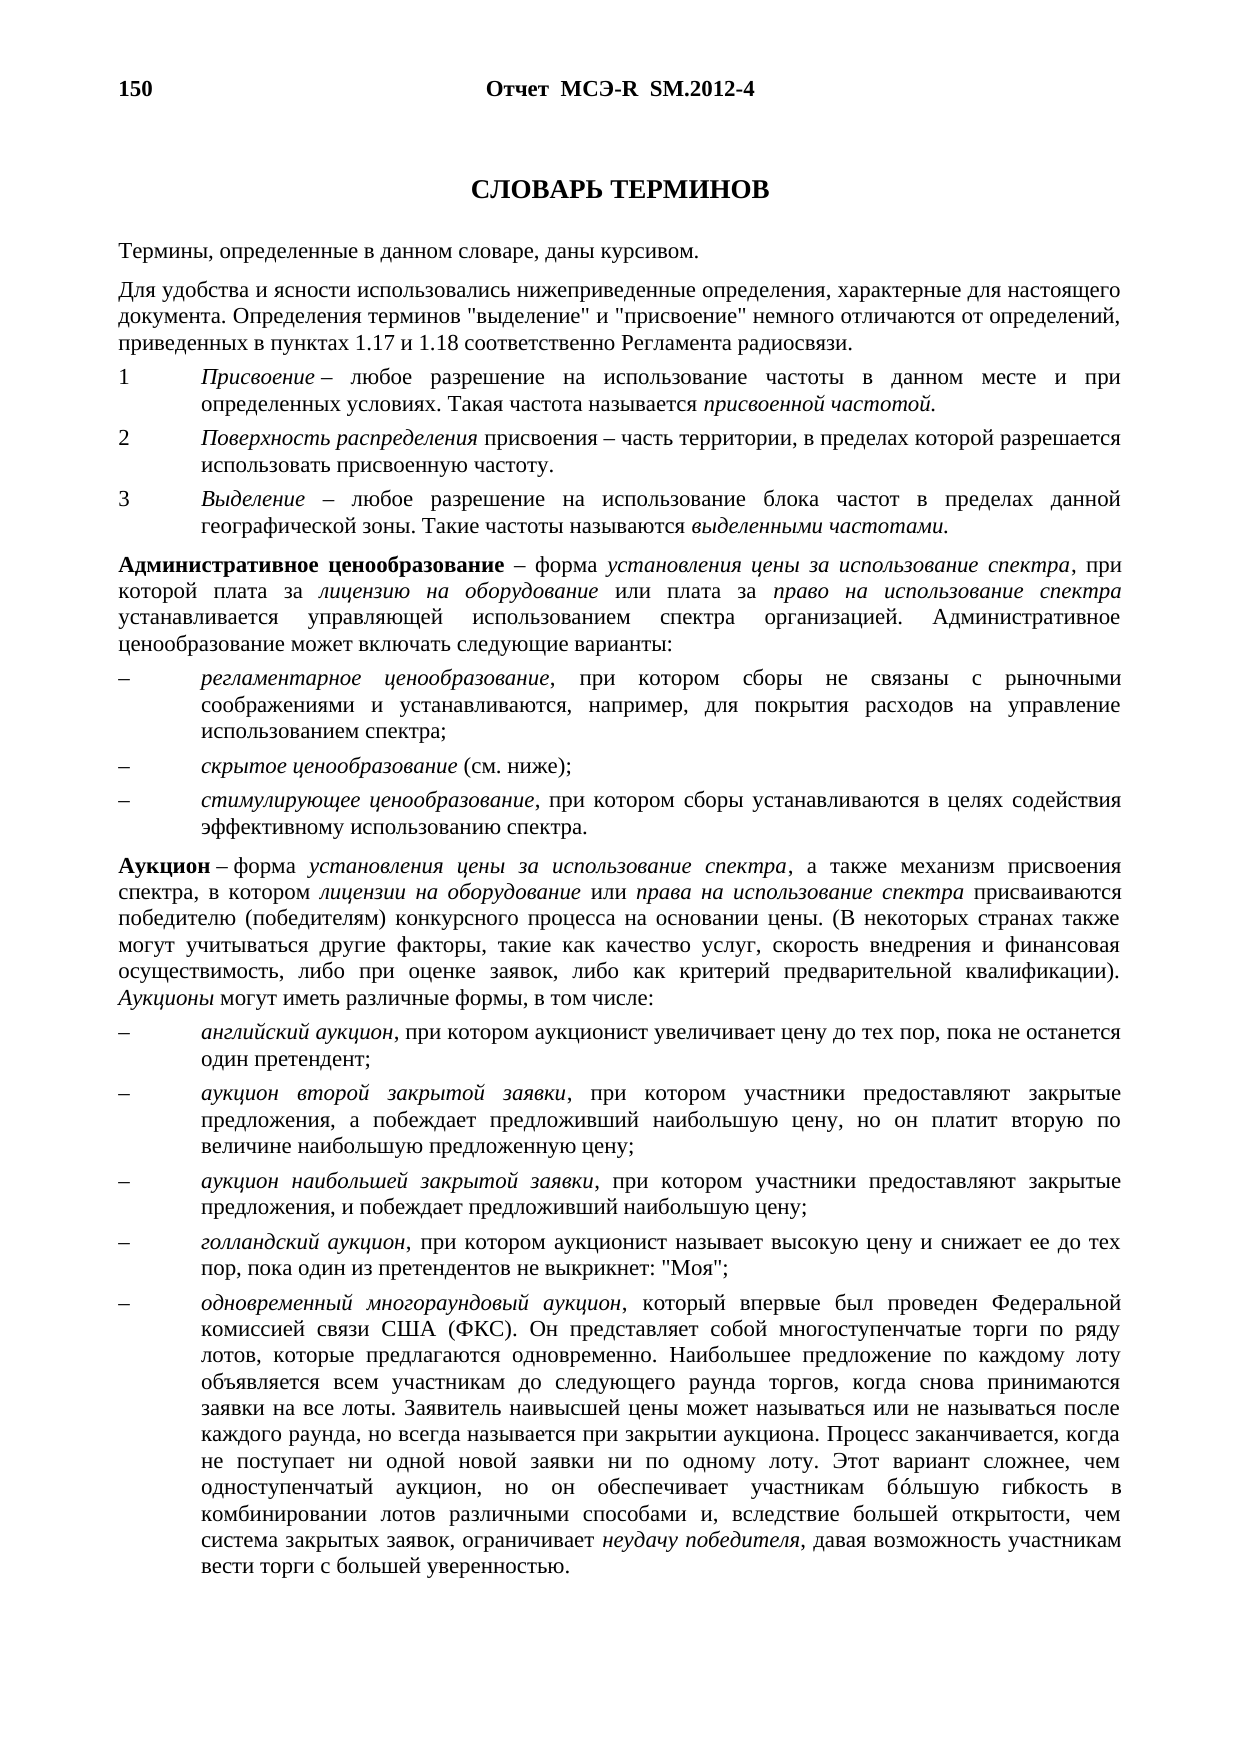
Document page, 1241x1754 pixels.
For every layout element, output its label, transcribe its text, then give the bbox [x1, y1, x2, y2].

text – аукцион второй закрытой заявки, при котором участники предоставляют закрытые предложения, а побеждает предложивший наибольшую цену, но он платит вторую по величине наибольшую предложенную цену; [118, 1079, 1122, 1158]
text – скрытое ценообразование (см. ниже); [118, 752, 1122, 778]
text – голландский аукцион, при котором аукционист называет высокую цену и снижает ее до тех пор, пока один из претендентов не выкрикнет: "Моя"; [118, 1228, 1122, 1280]
text 3 Выделение – любое разрешение на использование блока частот в пределах данной географической зоны. Такие частоты называются выделенными частотами. [118, 486, 1122, 538]
title Термины, определенные в данном словаре, даны курсивом. [118, 237, 1122, 263]
text 2 Поверхность распределения присвоения – часть территории, в пределах которой разрешается использовать присвоенную частоту. [118, 424, 1122, 477]
text Административное ценообразование – форма установления цены за использование спектра, при которой плата за лицензию на оборудование или плата за право на использование спектра устанавливается управляющей использованием спектра организацией. Административное ценообразование может включать следующие варианты: [118, 551, 1122, 656]
text – английский аукцион, при котором аукционист увеличивает цену до тех пор, пока не останется один претендент; [118, 1018, 1122, 1071]
text – аукцион наибольшей закрытой заявки, при котором участники предоставляют закрытые предложения, и побеждает предложивший наибольшую цену; [118, 1167, 1122, 1219]
text Для удобства и ясности использовались нижеприведенные определения, характерные для настоящего документа. Определения терминов "выделение" и "присвоение" немного отличаются от определений, приведенных в пунктах 1.17 и 1.18 соответственно Регламента радиосвязи. [118, 276, 1122, 355]
text – регламентарное ценообразование, при котором сборы не связаны с рыночными соображениями и устанавливаются, например, для покрытия расходов на управление использованием спектра; [118, 664, 1122, 743]
title СЛОВАРЬ ТЕРМИНОВ [118, 173, 1122, 204]
text Аукцион – форма установления цены за использование спектра, а также механизм присвоения спектра, в котором лицензии на оборудование или права на использование спектра присваиваются победителю (победителям) конкурсного процесса на основании цены. (В некоторых странах также могут учитываться другие факторы, такие как качество услуг, скорость внедрения и финансовая осуществимость, либо при оценке заявок, либо как критерий предварительной квалификации). Аукционы могут иметь различные формы, в том числе: [118, 852, 1122, 1010]
text 1 Присвоение – любое разрешение на использование частоты в данном месте и при определенных условиях. Такая частота называется присвоенной частотой. [118, 363, 1122, 416]
text – одновременный многораундовый аукцион, который впервые был проведен Федеральной комиссией связи США (ФКС). Он представляет собой многоступенчатые торги по ряду лотов, которые предлагаются одновременно. Наибольшее предложение по каждому лоту объявляется всем участникам до следующего раунда торгов, когда снова принимаются заявки на все лоты. Заявитель наивысшей цены может называться или не называться после каждого раунда, но всегда называется при закрытии аукциона. Процесс заканчивается, когда не поступает ни одной новой заявки ни по одному лоту. Этот вариант сложнее, чем одноступенчатый аукцион, но он обеспечивает участникам бóльшую гибкость в комбинировании лотов различными способами и, вследствие большей открытости, чем система закрытых заявок, ограничивает неудачу победителя, давая возможность участникам вести торги с большей уверенностью. [118, 1289, 1122, 1579]
text – стимулирующее ценообразование, при котором сборы устанавливаются в целях содействия эффективному использованию спектра. [118, 787, 1122, 839]
